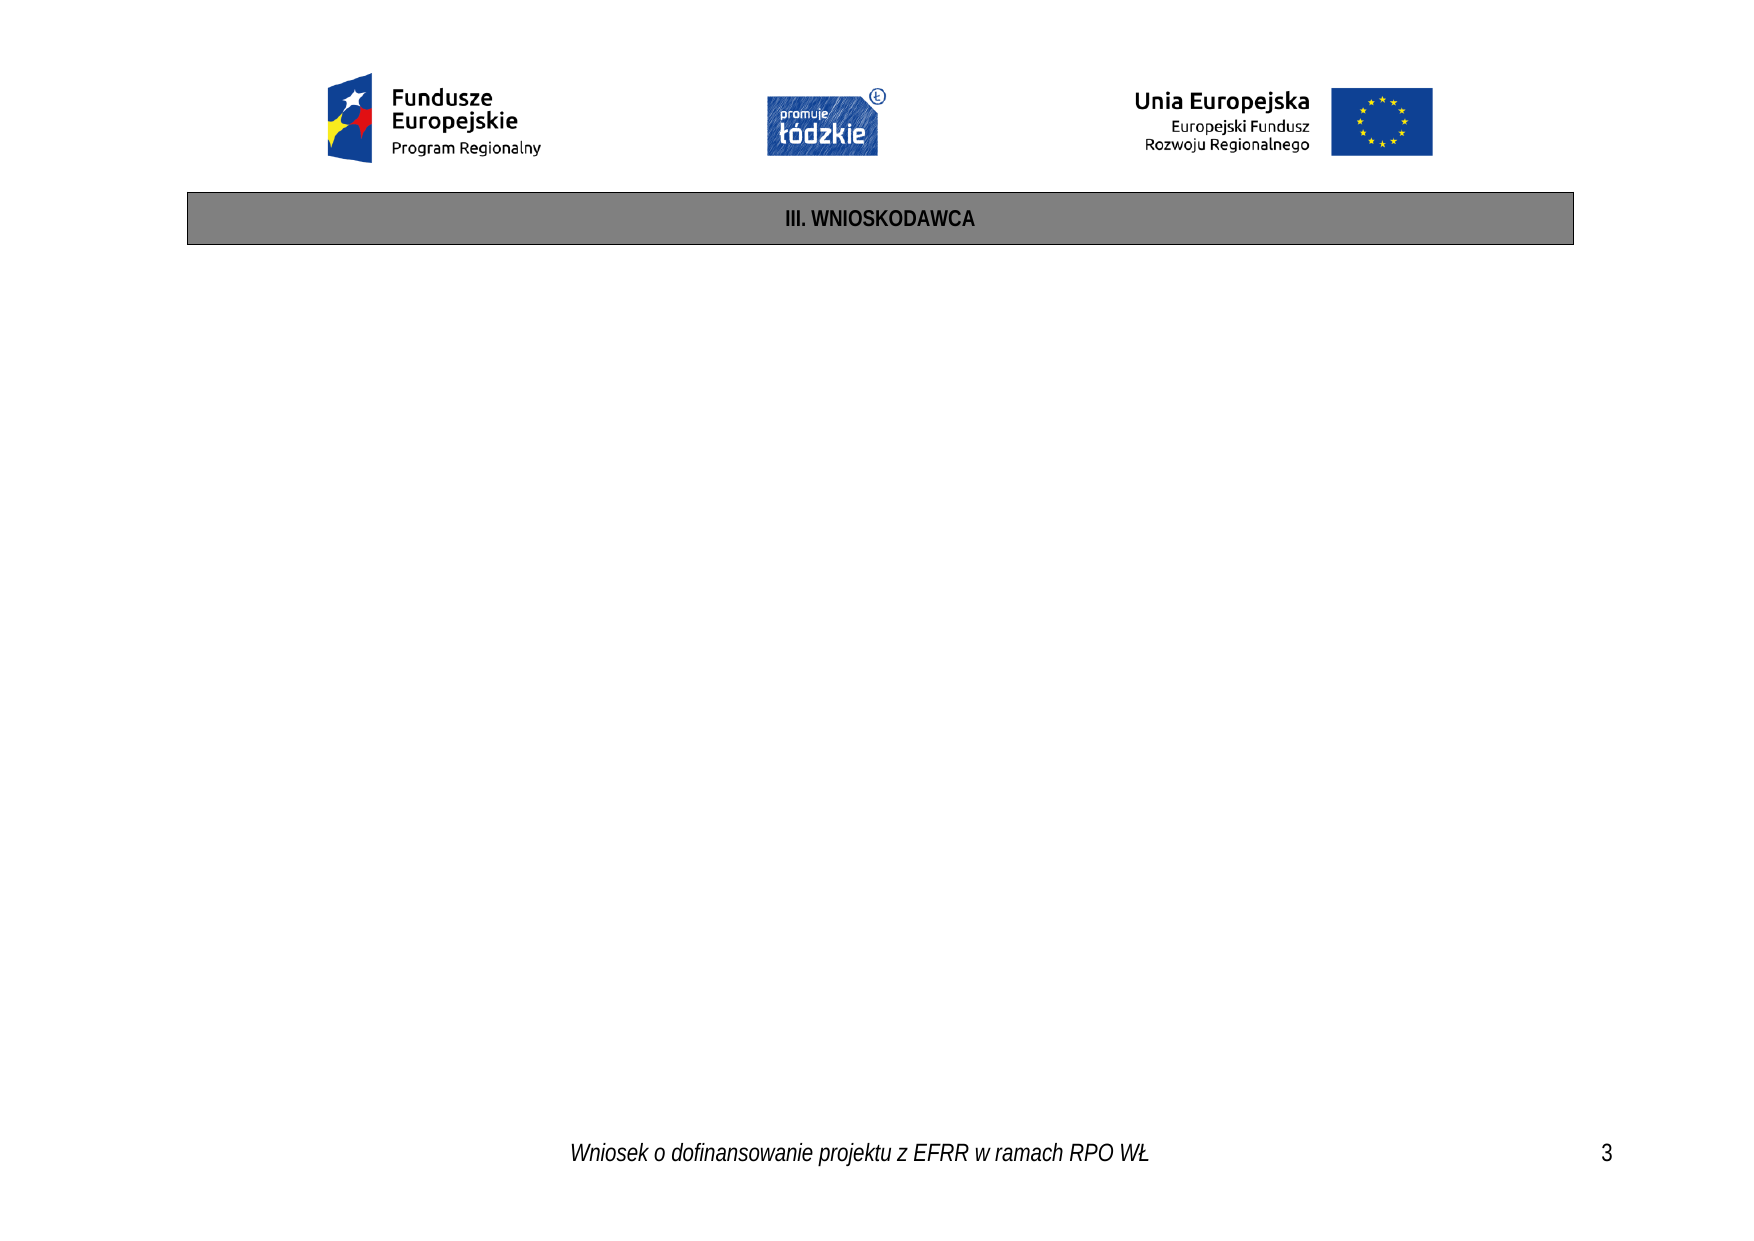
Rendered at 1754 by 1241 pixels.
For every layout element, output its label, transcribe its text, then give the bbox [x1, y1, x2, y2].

table_header III. WNIOSKODAWCA [188, 193, 1573, 244]
picture [327, 73, 1433, 163]
